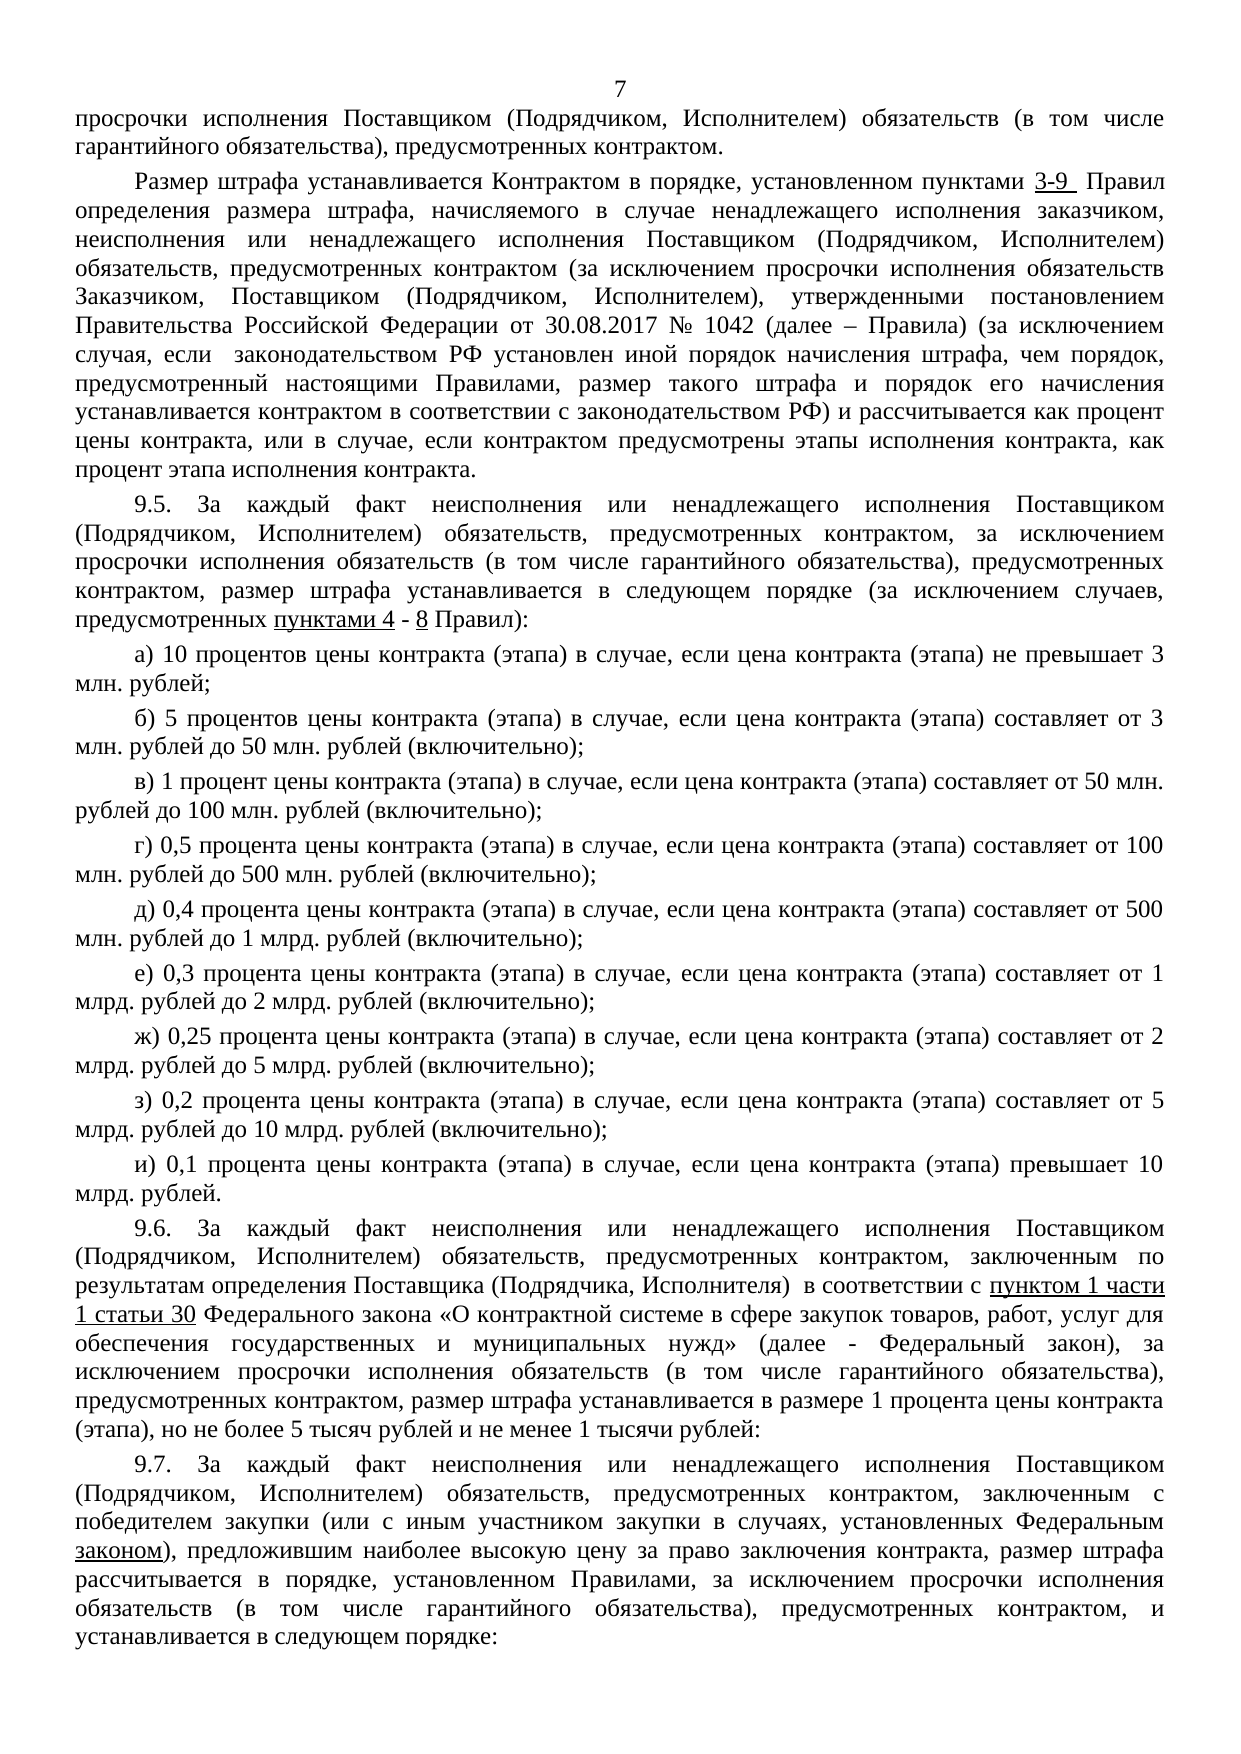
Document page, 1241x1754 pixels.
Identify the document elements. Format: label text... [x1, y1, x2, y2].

text 9.5. За каждый факт неисполнения или ненадлежащего исполнения Поставщиком (Подрядчиком, Исполнителем) обязательств, предусмотренных контрактом, за исключением просрочки исполнения обязательств (в том числе гарантийного обязательства), предусмотренных контрактом, размер штрафа устанавливается в следующем порядке (за исключением случаев, предусмотренных пунктами 4 - 8 Правил): [75, 489, 1165, 633]
text Размер штрафа устанавливается Контрактом в порядке, установленном пунктами 3-9 Правил определения размера штрафа, начисляемого в случае ненадлежащего исполнения заказчиком, неисполнения или ненадлежащего исполнения Поставщиком (Подрядчиком, Исполнителем) обязательств, предусмотренных контрактом (за исключением просрочки исполнения обязательств Заказчиком, Поставщиком (Подрядчиком, Исполнителем), утвержденными постановлением Правительства Российской Федерации от 30.08.2017 № 1042 (далее – Правила) (за исключением случая, если законодательством РФ установлен иной порядок начисления штрафа, чем порядок, предусмотренный настоящими Правилами, размер такого штрафа и порядок его начисления устанавливается контрактом в соответствии с законодательством РФ) и рассчитывается как процент цены контракта, или в случае, если контрактом предусмотрены этапы исполнения контракта, как процент этапа исполнения контракта. [75, 166, 1165, 483]
text б) 5 процентов цены контракта (этапа) в случае, если цена контракта (этапа) составляет от 3 млн. рублей до 50 млн. рублей (включительно); [75, 703, 1165, 760]
text д) 0,4 процента цены контракта (этапа) в случае, если цена контракта (этапа) составляет от 500 млн. рублей до 1 млрд. рублей (включительно); [75, 894, 1165, 951]
text е) 0,3 процента цены контракта (этапа) в случае, если цена контракта (этапа) составляет от 1 млрд. рублей до 2 млрд. рублей (включительно); [75, 958, 1165, 1015]
text 9.6. За каждый факт неисполнения или ненадлежащего исполнения Поставщиком (Подрядчиком, Исполнителем) обязательств, предусмотренных контрактом, заключенным по результатам определения Поставщика (Подрядчика, Исполнителя) в соответствии с пунктом 1 части 1 статьи 30 Федерального закона «О контрактной системе в сфере закупок товаров, работ, услуг для обеспечения государственных и муниципальных нужд» (далее - Федеральный закон), за исключением просрочки исполнения обязательств (в том числе гарантийного обязательства), предусмотренных контрактом, размер штрафа устанавливается в размере 1 процента цены контракта (этапа), но не более 5 тысяч рублей и не менее 1 тысячи рублей: [75, 1213, 1165, 1443]
text а) 10 процентов цены контракта (этапа) в случае, если цена контракта (этапа) не превышает 3 млн. рублей; [75, 639, 1165, 696]
text 9.7. За каждый факт неисполнения или ненадлежащего исполнения Поставщиком (Подрядчиком, Исполнителем) обязательств, предусмотренных контрактом, заключенным с победителем закупки (или с иным участником закупки в случаях, установленных Федеральным законом), предложившим наиболее высокую цену за право заключения контракта, размер штрафа рассчитывается в порядке, установленном Правилами, за исключением просрочки исполнения обязательств (в том числе гарантийного обязательства), предусмотренных контрактом, и устанавливается в следующем порядке: [75, 1449, 1165, 1650]
text г) 0,5 процента цены контракта (этапа) в случае, если цена контракта (этапа) составляет от 100 млн. рублей до 500 млн. рублей (включительно); [75, 830, 1165, 888]
text в) 1 процент цены контракта (этапа) в случае, если цена контракта (этапа) составляет от 50 млн. рублей до 100 млн. рублей (включительно); [75, 766, 1165, 824]
text з) 0,2 процента цены контракта (этапа) в случае, если цена контракта (этапа) составляет от 5 млрд. рублей до 10 млрд. рублей (включительно); [75, 1085, 1165, 1143]
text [75, 103, 1165, 160]
text и) 0,1 процента цены контракта (этапа) в случае, если цена контракта (этапа) превышает 10 млрд. рублей. [75, 1149, 1165, 1206]
text ж) 0,25 процента цены контракта (этапа) в случае, если цена контракта (этапа) составляет от 2 млрд. рублей до 5 млрд. рублей (включительно); [75, 1021, 1165, 1079]
